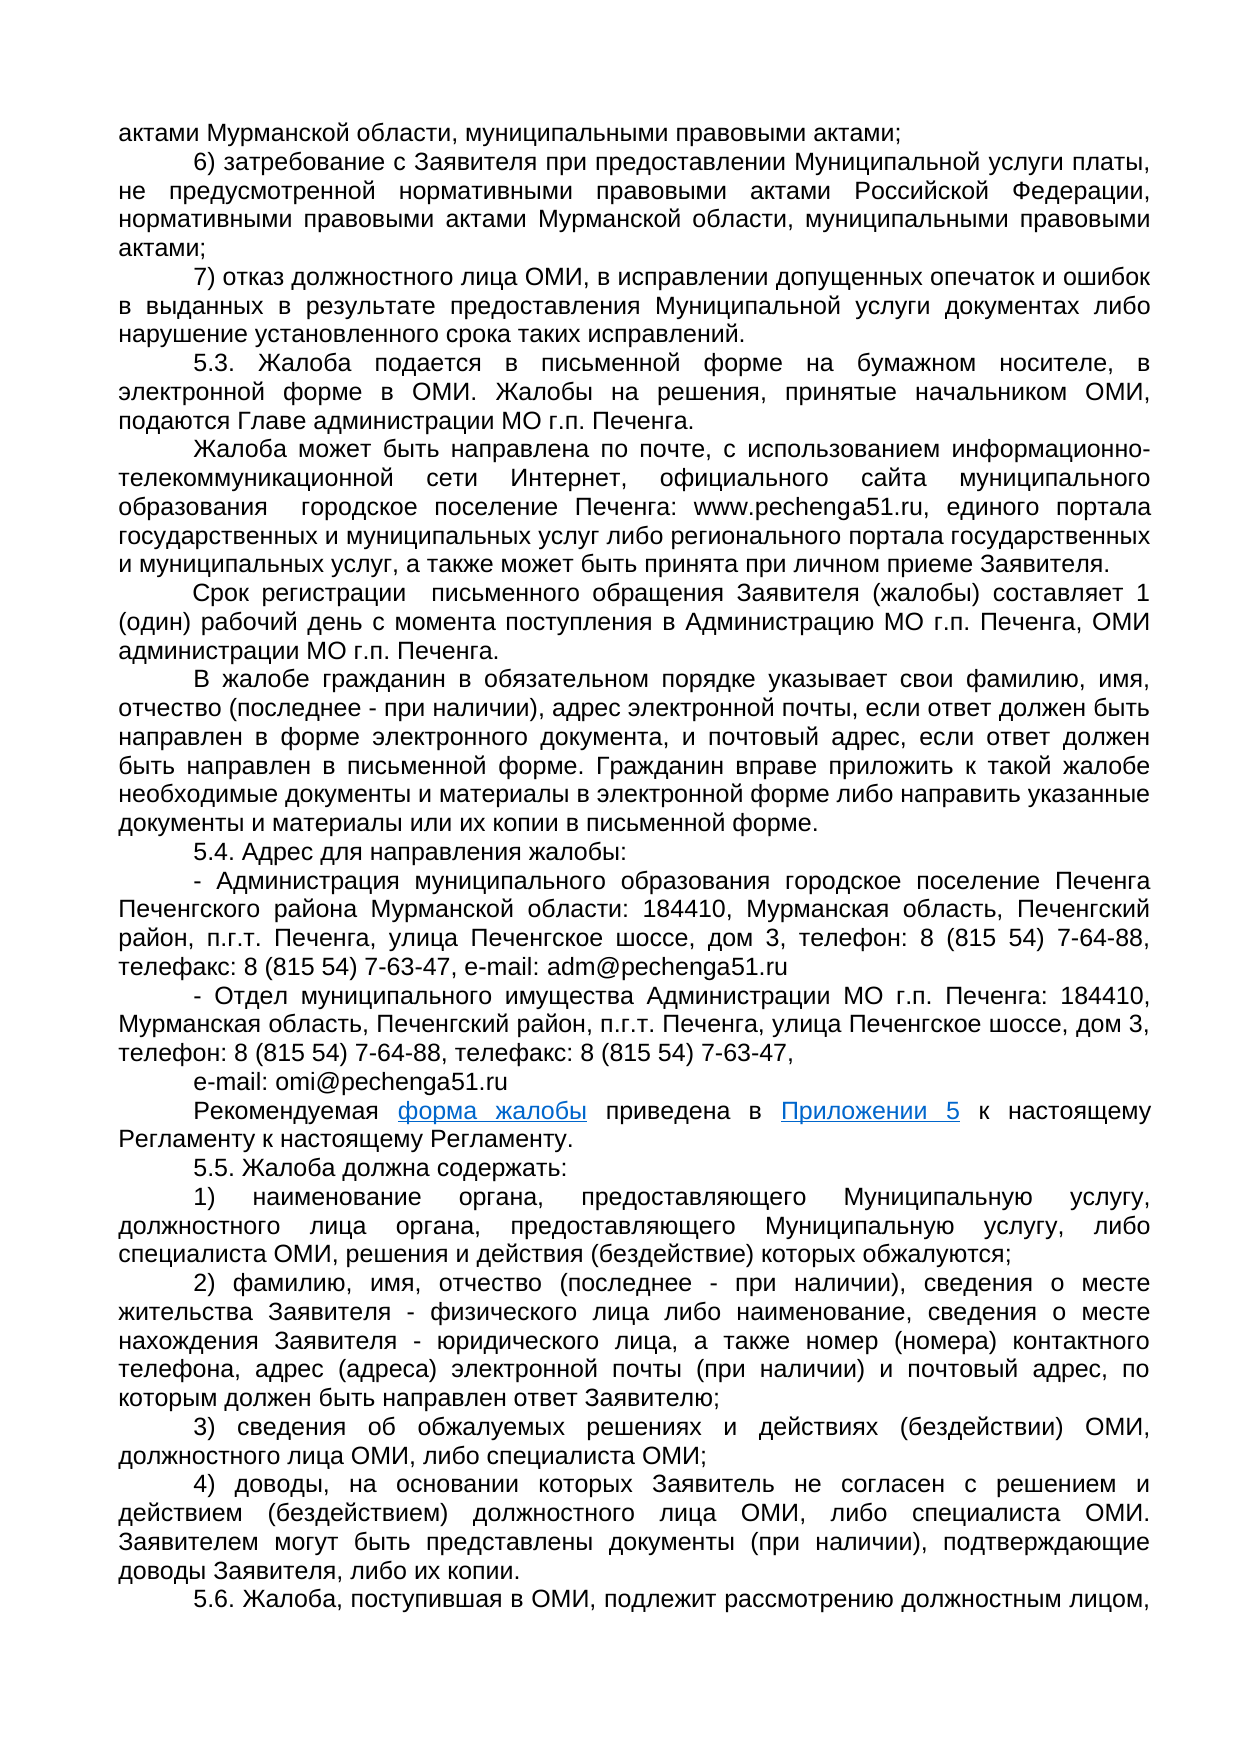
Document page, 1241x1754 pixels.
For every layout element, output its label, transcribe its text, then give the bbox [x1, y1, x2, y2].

text 5.3. Жалоба подается в письменной форме на бумажном носителе, в электронной форме в ОМИ. Жалобы на решения, принятые начальником ОМИ, подаются Главе администрации МО г.п. Печенга. [118, 348, 1152, 434]
text 5.4. Адрес для направления жалобы: [118, 837, 1152, 866]
text 4) доводы, на основании которых Заявитель не согласен с решением и действием (бездействием) должностного лица ОМИ, либо специалиста ОМИ. Заявителем могут быть представлены документы (при наличии), подтверждающие доводы Заявителя, либо их копии. [118, 1469, 1152, 1584]
text 1) наименование органа, предоставляющего Муниципальную услугу, должностного лица органа, предоставляющего Муниципальную услугу, либо специалиста ОМИ, решения и действия (бездействие) которых обжалуются; [118, 1182, 1152, 1268]
text 7) отказ должностного лица ОМИ, в исправлении допущенных опечаток и ошибок в выданных в результате предоставления Муниципальной услуги документах либо нарушение установленного срока таких исправлений. [118, 262, 1152, 348]
text Срок регистрации письменного обращения Заявителя (жалобы) составляет 1 (один) рабочий день с момента поступления в Администрацию МО г.п. Печенга, ОМИ администрации МО г.п. Печенга. [118, 578, 1152, 664]
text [118, 118, 1152, 147]
text 5.5. Жалоба должна содержать: [118, 1153, 1152, 1182]
text Рекомендуемая форма жалобы приведена в Приложении 5 к настоящему Регламенту к настоящему Регламенту. [118, 1096, 1152, 1153]
text 3) сведения об обжалуемых решениях и действиях (бездействии) ОМИ, должностного лица ОМИ, либо специалиста ОМИ; [118, 1412, 1152, 1469]
text - Отдел муниципального имущества Администрации МО г.п. Печенга: 184410, Мурманская область, Печенгский район, п.г.т. Печенга, улица Печенгское шоссе, дом 3, телефон: 8 (815 54) 7-64-88, телефакс: 8 (815 54) 7-63-47, [118, 981, 1152, 1067]
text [118, 1584, 1152, 1613]
text е-mail: omi@pechenga51.ru [118, 1067, 1152, 1096]
text - Администрация муниципального образования городское поселение Печенга Печенгского района Мурманской области: 184410, Мурманская область, Печенгский район, п.г.т. Печенга, улица Печенгское шоссе, дом 3, телефон: 8 (815 54) 7-64-88, телефакс: 8 (815 54) 7-63-47, е-mail: adm@pechenga51.ru [118, 866, 1152, 981]
text 2) фамилию, имя, отчество (последнее - при наличии), сведения о месте жительства Заявителя - физического лица либо наименование, сведения о месте нахождения Заявителя - юридического лица, а также номер (номера) контактного телефона, адрес (адреса) электронной почты (при наличии) и почтовый адрес, по которым должен быть направлен ответ Заявителю; [118, 1268, 1152, 1412]
text 6) затребование с Заявителя при предоставлении Муниципальной услуги платы, не предусмотренной нормативными правовыми актами Российской Федерации, нормативными правовыми актами Мурманской области, муниципальными правовыми актами; [118, 147, 1152, 262]
text Жалоба может быть направлена по почте, с использованием информационно-телекоммуникационной сети Интернет, официального сайта муниципального образования городское поселение Печенга: www.pechenga51.ru, единого портала государственных и муниципальных услуг либо регионального портала государственных и муниципальных услуг, а также может быть принята при личном приеме Заявителя. [118, 434, 1152, 578]
text В жалобе гражданин в обязательном порядке указывает свои фамилию, имя, отчество (последнее - при наличии), адрес электронной почты, если ответ должен быть направлен в форме электронного документа, и почтовый адрес, если ответ должен быть направлен в письменной форме. Гражданин вправе приложить к такой жалобе необходимые документы и материалы в электронной форме либо направить указанные документы и материалы или их копии в письменной форме. [118, 664, 1152, 837]
